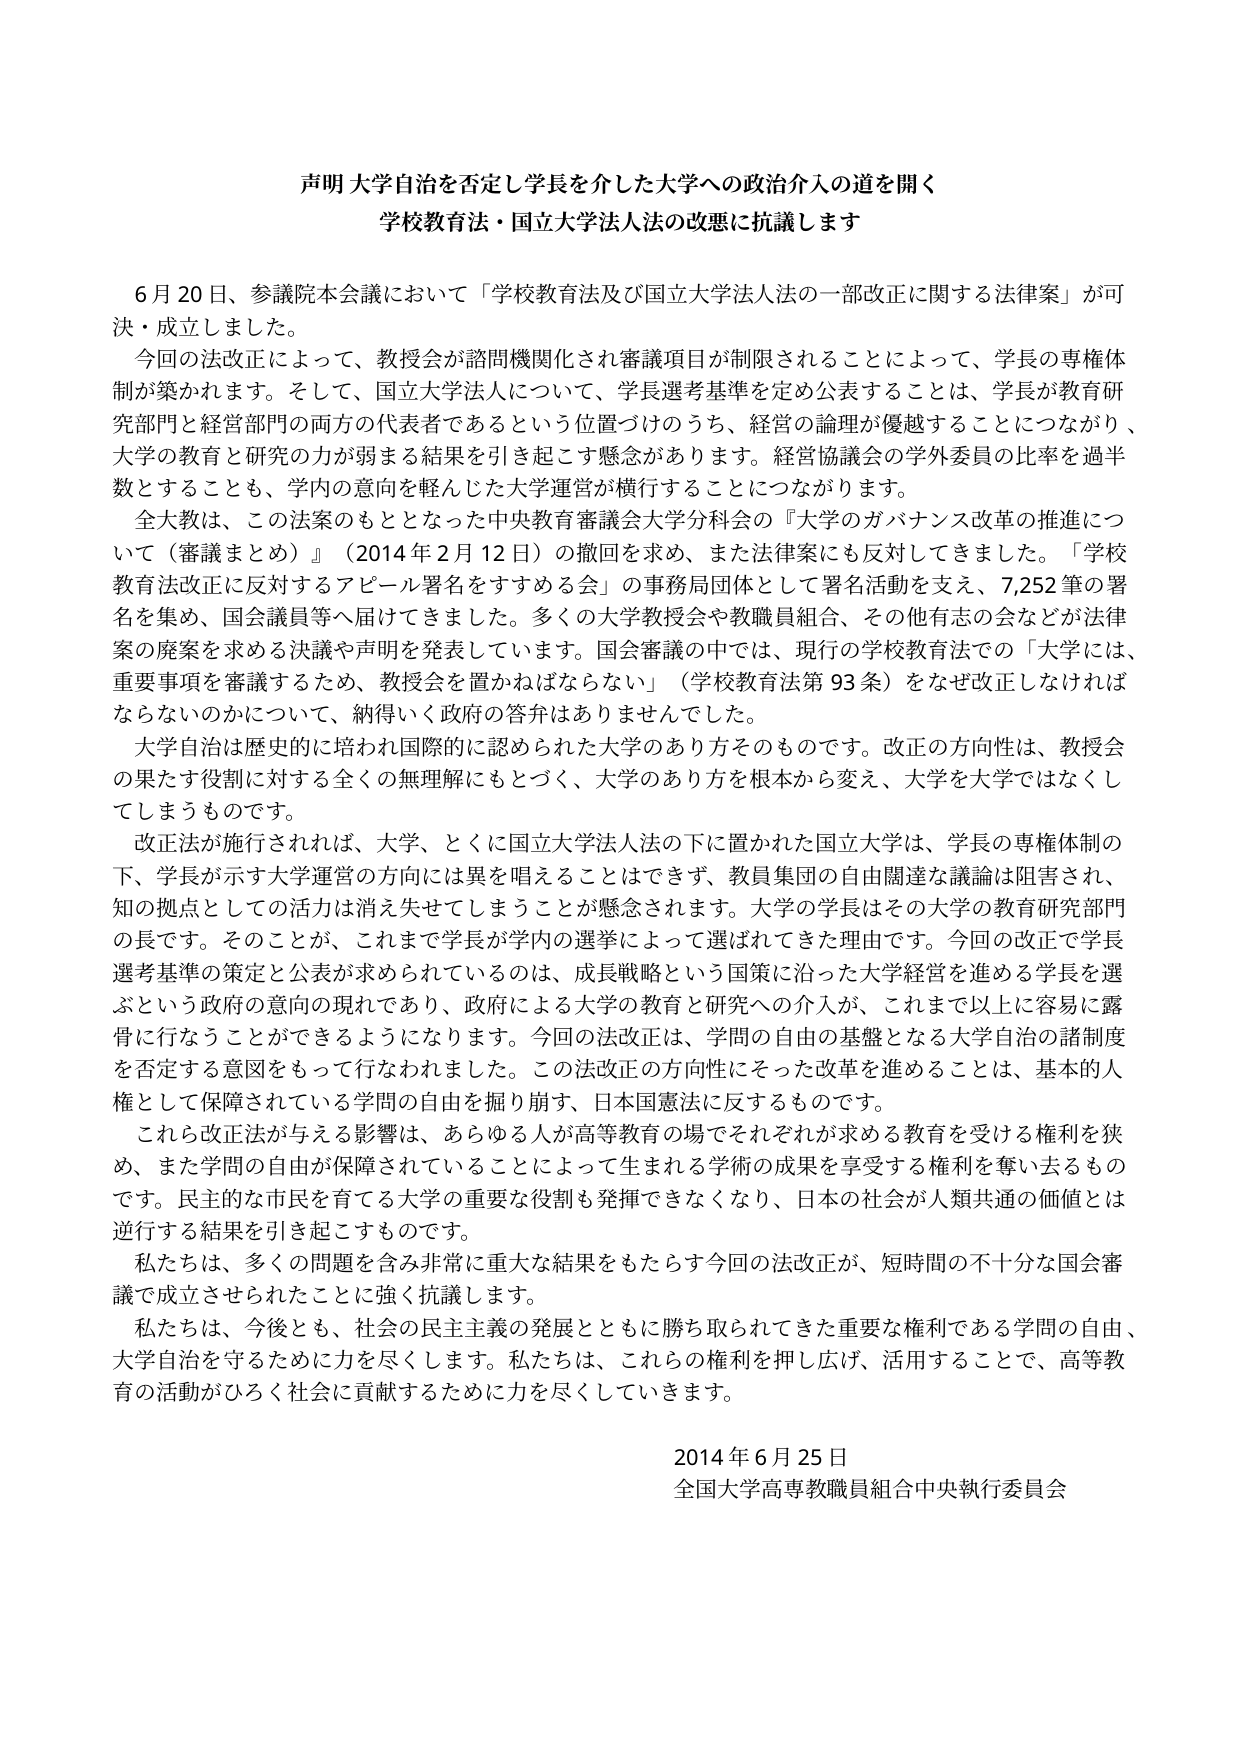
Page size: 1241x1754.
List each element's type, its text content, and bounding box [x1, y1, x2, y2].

text 全大教は、この法案のもととなった中央教育審議会大学分科会の『大学のガバナンス改革の推進について（審議まとめ）』（2014年2月12日）の撤回を求め、また法律案にも反対してきました。「学校教育法改正に反対するアピール署名をすすめる会」の事務局団体として署名活動を支え、7,252筆の署名を集め、国会議員等へ届けてきました。多くの大学教授会や教職員組合、その他有志の会などが法律案の廃案を求める決議や声明を発表しています。国会審議の中では、現行の学校教育法での「大学には、重要事項を審議するため、教授会を置かねばならない」（学校教育法第93条）をなぜ改正しなければならないのかについて、納得いく政府の答弁はありませんでした。 [112, 503, 1128, 729]
text 私たちは、多くの問題を含み非常に重大な結果をもたらす今回の法改正が、短時間の不十分な国会審議で成立させられたことに強く抗議します。 [112, 1246, 1128, 1310]
text 2014年6月25日 [673, 1439, 1128, 1472]
text 6月20日、参議院本会議において「学校教育法及び国立大学法人法の一部改正に関する法律案」が可決・成立しました。 [112, 277, 1128, 342]
text これら改正法が与える影響は、あらゆる人が高等教育の場でそれぞれが求める教育を受ける権利を狭め、また学問の自由が保障されていることによって生まれる学術の成果を享受する権利を奪い去るものです。民主的な市民を育てる大学の重要な役割も発揮できなくなり、日本の社会が人類共通の価値とは逆行する結果を引き起こすものです。 [112, 1117, 1128, 1246]
text 今回の法改正によって、教授会が諮問機関化され審議項目が制限されることによって、学長の専権体制が築かれます。そして、国立大学法人について、学長選考基準を定め公表することは、学長が教育研究部門と経営部門の両方の代表者であるという位置づけのうち、経営の論理が優越することにつながり、大学の教育と研究の力が弱まる結果を引き起こす懸念があります。経営協議会の学外委員の比率を過半数とすることも、学内の意向を軽んじた大学運営が横行することにつながります。 [112, 342, 1128, 503]
text 大学自治は歴史的に培われ国際的に認められた大学のあり方そのものです。改正の方向性は、教授会の果たす役割に対する全くの無理解にもとづく、大学のあり方を根本から変え、大学を大学ではなくしてしまうものです。 [112, 729, 1128, 826]
text 私たちは、今後とも、社会の民主主義の発展とともに勝ち取られてきた重要な権利である学問の自由、大学自治を守るために力を尽くします。私たちは、これらの権利を押し広げ、活用することで、高等教育の活動がひろく社会に貢献するために力を尽くしていきます。 [112, 1310, 1128, 1407]
text 声明 大学自治を否定し学長を介した大学への政治介入の道を開く [112, 164, 1128, 202]
text 全国大学高専教職員組合中央執行委員会 [673, 1472, 1128, 1504]
text 学校教育法・国立大学法人法の改悪に抗議します [112, 202, 1128, 239]
text 改正法が施行されれば、大学、とくに国立大学法人法の下に置かれた国立大学は、学長の専権体制の下、学長が示す大学運営の方向には異を唱えることはできず、教員集団の自由闊達な議論は阻害され、知の拠点としての活力は消え失せてしまうことが懸念されます。大学の学長はその大学の教育研究部門の長です。そのことが、これまで学長が学内の選挙によって選ばれてきた理由です。今回の改正で学長選考基準の策定と公表が求められているのは、成長戦略という国策に沿った大学経営を進める学長を選ぶという政府の意向の現れであり、政府による大学の教育と研究への介入が、これまで以上に容易に露骨に行なうことができるようになります。今回の法改正は、学問の自由の基盤となる大学自治の諸制度を否定する意図をもって行なわれました。この法改正の方向性にそった改革を進めることは、基本的人権として保障されている学問の自由を掘り崩す、日本国憲法に反するものです。 [112, 826, 1128, 1117]
